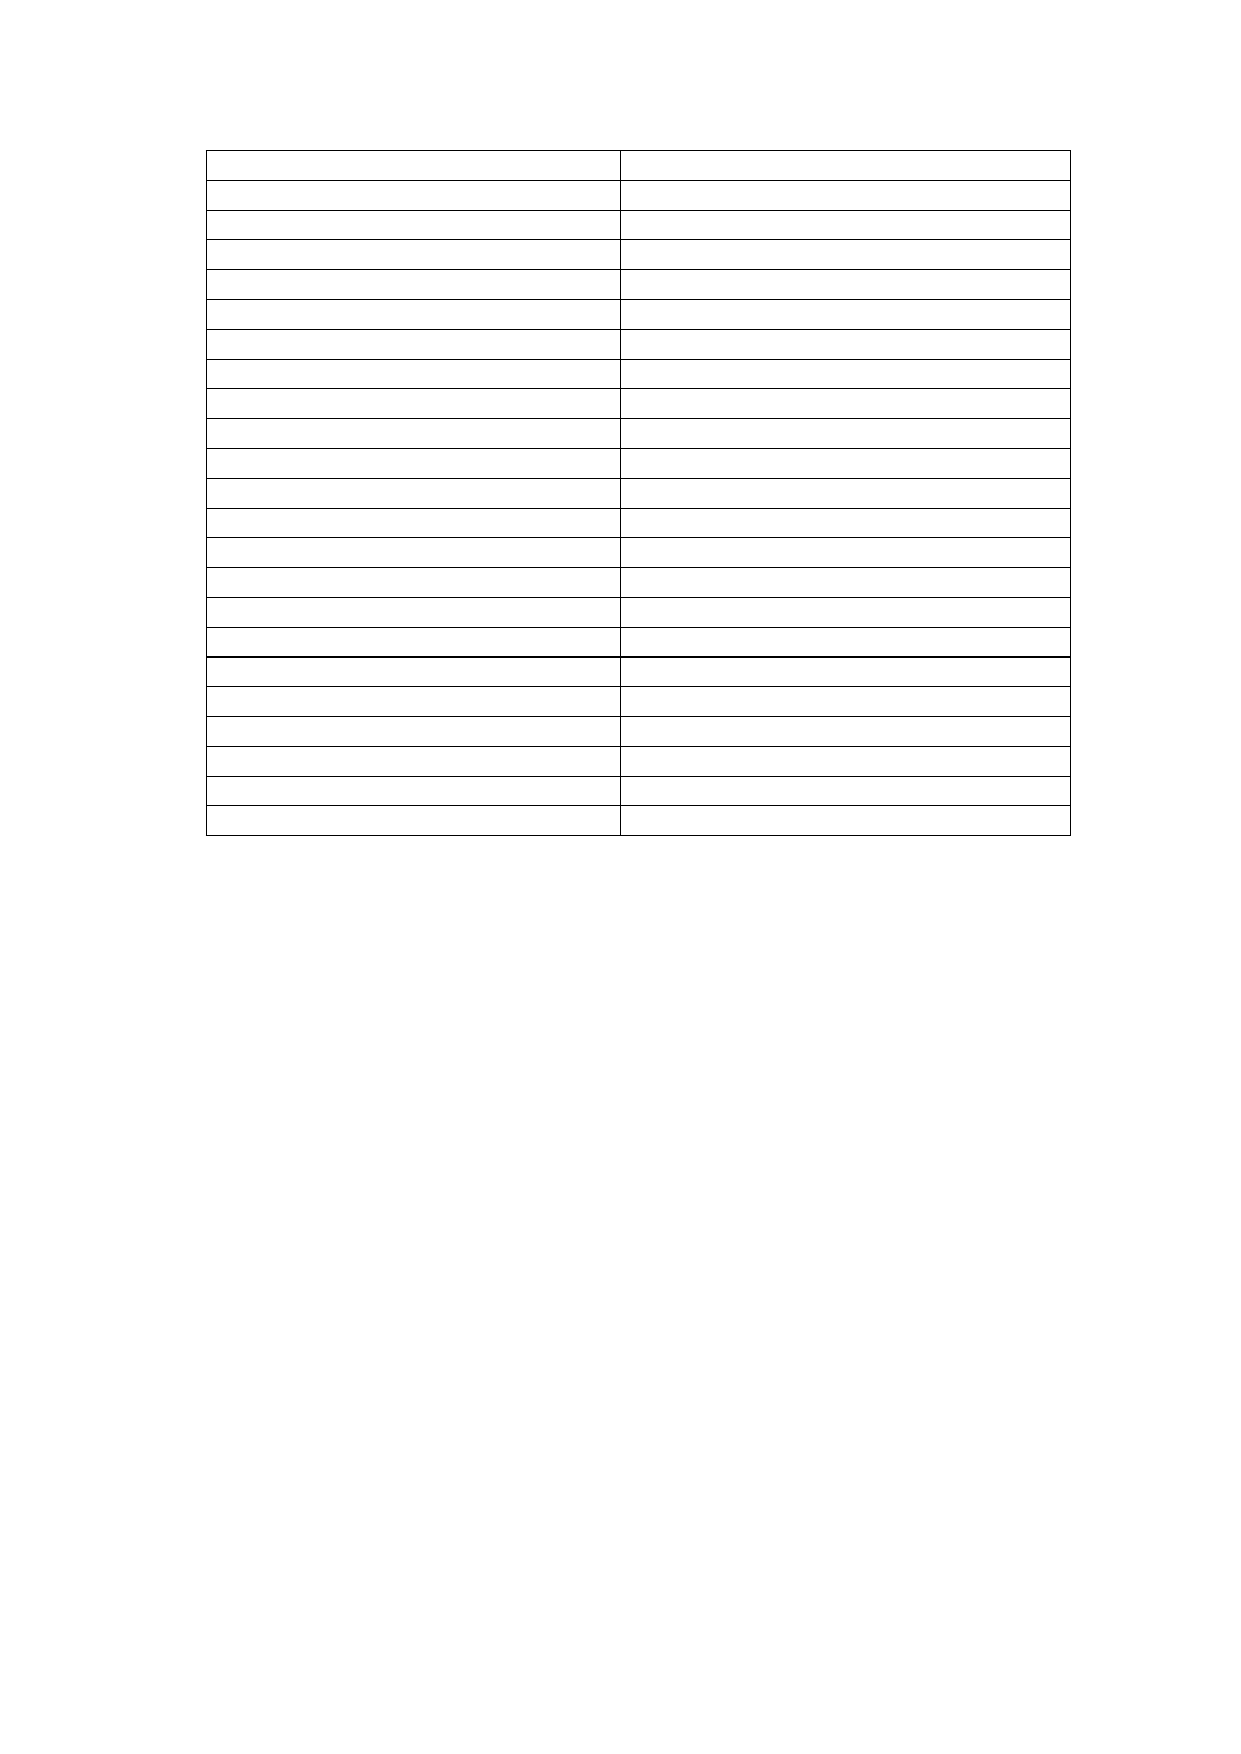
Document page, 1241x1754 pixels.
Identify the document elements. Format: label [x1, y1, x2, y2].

table_cell [621, 300, 1070, 329]
table_cell [207, 240, 620, 269]
table_cell [207, 509, 620, 537]
table_cell [207, 151, 620, 180]
table_cell [207, 419, 620, 448]
table_cell [207, 777, 620, 805]
table_cell [207, 628, 620, 656]
table_cell [207, 270, 620, 299]
table_cell [621, 568, 1070, 597]
table_cell [621, 747, 1070, 776]
table_cell [621, 806, 1070, 835]
table_cell [621, 211, 1070, 239]
table_cell [207, 479, 620, 507]
table_cell [207, 181, 620, 209]
table_cell [207, 687, 620, 716]
table_cell [207, 360, 620, 388]
table_cell [207, 300, 620, 329]
table_cell [621, 419, 1070, 448]
table_cell [621, 658, 1070, 686]
table_cell [621, 270, 1070, 299]
table_cell [621, 538, 1070, 567]
table_cell [207, 389, 620, 418]
table_cell [621, 777, 1070, 805]
table_cell [621, 181, 1070, 209]
table_cell [207, 598, 620, 627]
table_cell [621, 360, 1070, 388]
table_cell [621, 330, 1070, 358]
table_cell [621, 389, 1070, 418]
table_cell [207, 211, 620, 239]
table_cell [621, 628, 1070, 656]
table_cell [207, 330, 620, 358]
table_cell [621, 479, 1070, 507]
table_cell [621, 717, 1070, 746]
table_cell [621, 598, 1070, 627]
table_cell [207, 658, 620, 686]
table_cell [621, 151, 1070, 180]
table_cell [621, 240, 1070, 269]
table_cell [207, 568, 620, 597]
table_cell [207, 747, 620, 776]
table_cell [621, 449, 1070, 478]
table_cell [207, 449, 620, 478]
table_cell [621, 509, 1070, 537]
table_cell [207, 717, 620, 746]
table_cell [207, 806, 620, 835]
table_cell [207, 538, 620, 567]
table_cell [621, 687, 1070, 716]
